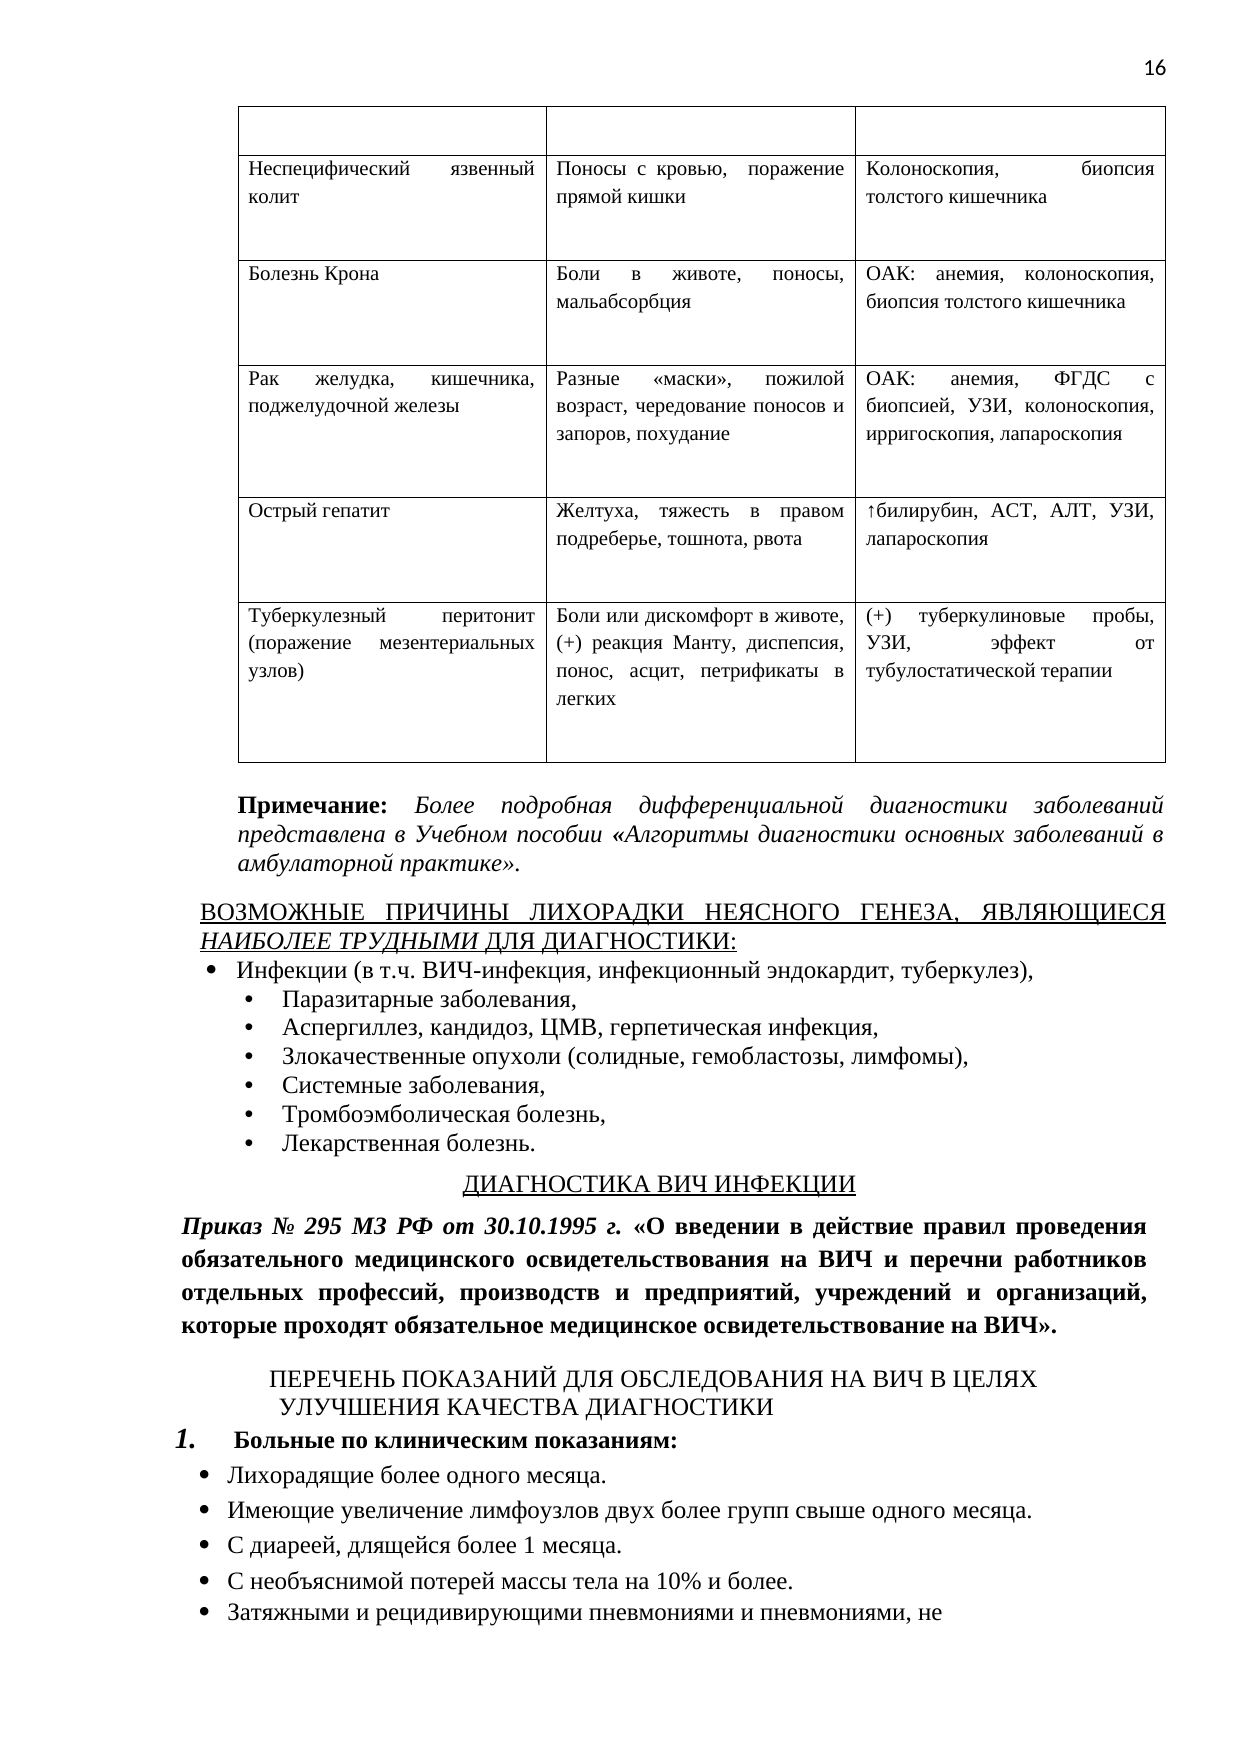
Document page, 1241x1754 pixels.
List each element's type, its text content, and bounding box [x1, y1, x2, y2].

list Инфекции (в т.ч. ВИЧ-инфекция, инфекционный эндокардит, туберкулез), [207, 955, 1166, 983]
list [200, 1597, 1107, 1626]
table_cell Неспецифический язвенный колит [239, 156, 546, 260]
list Тромбоэмболическая болезнь, [244, 1099, 1166, 1128]
list Имеющие увеличение лимфоузлов двух более групп свыше одного месяца. [200, 1490, 1166, 1526]
list С диареей, длящейся более 1 месяца. [200, 1526, 1166, 1561]
table_cell Колоноскопия, биопсия толстого кишечника [856, 156, 1165, 260]
table_cell Боли или дискомфорт в животе, (+) реакция Манту, диспепсия, понос, асцит, петрификаты в легких [547, 603, 855, 762]
table_cell Поносы с кровью, поражение прямой кишки [547, 156, 855, 260]
table_cell Боли в животе, поносы, мальабсорбция [547, 261, 855, 365]
table_cell ОАК: анемия, колоноскопия, биопсия толстого кишечника [856, 261, 1165, 365]
table_cell Желтуха, тяжесть в правом подреберье, тошнота, рвота [547, 498, 855, 602]
list Примечание: Более подробная дифференциальной диагностики заболеваний представлена в Учебном пособии «Алгоритмы диагностики основных заболеваний в амбулаторной практике». [237, 790, 1166, 876]
table_cell Болезнь Крона [239, 261, 546, 365]
subtitle ДИАГНОСТИКА ВИЧ ИНФЕКЦИИ [162, 1169, 1156, 1198]
list Лекарственная болезнь. [244, 1128, 1166, 1157]
table_cell ОАК: анемия, ФГДС с биопсией, УЗИ, колоноскопия, ирригоскопия, лапароскопия [856, 366, 1165, 497]
list Аспергиллез, кандидоз, ЦМВ, герпетическая инфекция, [244, 1012, 1166, 1041]
text ВОЗМОЖНЫЕ ПРИЧИНЫ ЛИХОРАДКИ НЕЯСНОГО ГЕНЕЗА, являющиеся наиболее трудными для диагностики: [200, 924, 1166, 955]
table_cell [547, 107, 855, 155]
subtitle ПЕРЕЧЕНЬ ПОКАЗАНИЙ ДЛЯ ОБСЛЕДОВАНИЯ НА ВИЧ В ЦЕЛЯХ УЛУЧШЕНИЯ КАЧЕСТВА ДИАГНОСТИКИ [269, 1364, 1060, 1421]
table_cell (+) туберкулиновые пробы, УЗИ, эффект от тубулостатической терапии [856, 603, 1165, 762]
list Паразитарные заболевания, [244, 983, 1166, 1012]
table_cell Разные «маски», пожилой возраст, чередование поносов и запоров, похудание [547, 366, 855, 497]
table_cell Туберкулезный перитонит (поражение мезентериальных узлов) [239, 603, 546, 762]
table_cell Рак желудка, кишечника, поджелудочной железы [239, 366, 546, 497]
list С необъяснимой потерей массы тела на 10% и более. [200, 1561, 1166, 1597]
list Лихорадящие более одного месяца. [200, 1455, 1166, 1490]
list Системные заболевания, [244, 1070, 1166, 1099]
text ВОЗМОЖНЫЕ ПРИЧИНЫ ЛИХОРАДКИ НЕЯСНОГО ГЕНЕЗА, являющиеся наиболее трудными для диагностики: [200, 897, 1166, 922]
subtitle Больные по клиническим показаниям: [174, 1422, 1166, 1455]
text Приказ № 295 МЗ РФ от 30.10.1995 г. «О введении в действие правил проведения обязательного медицинского освидетельствования на ВИЧ и перечни работников отдельных профессий, производств и предприятий, учреждений и организаций, которые проходят обязательное медицинское освидетельствование на ВИЧ». [181, 1211, 1148, 1338]
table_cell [239, 107, 546, 155]
list Злокачественные опухоли (солидные, гемобластозы, лимфомы), [244, 1041, 1166, 1070]
table_cell ↑билирубин, АСТ, АЛТ, УЗИ, лапароскопия [856, 498, 1165, 602]
table_cell Острый гепатит [239, 498, 546, 602]
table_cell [856, 107, 1165, 155]
